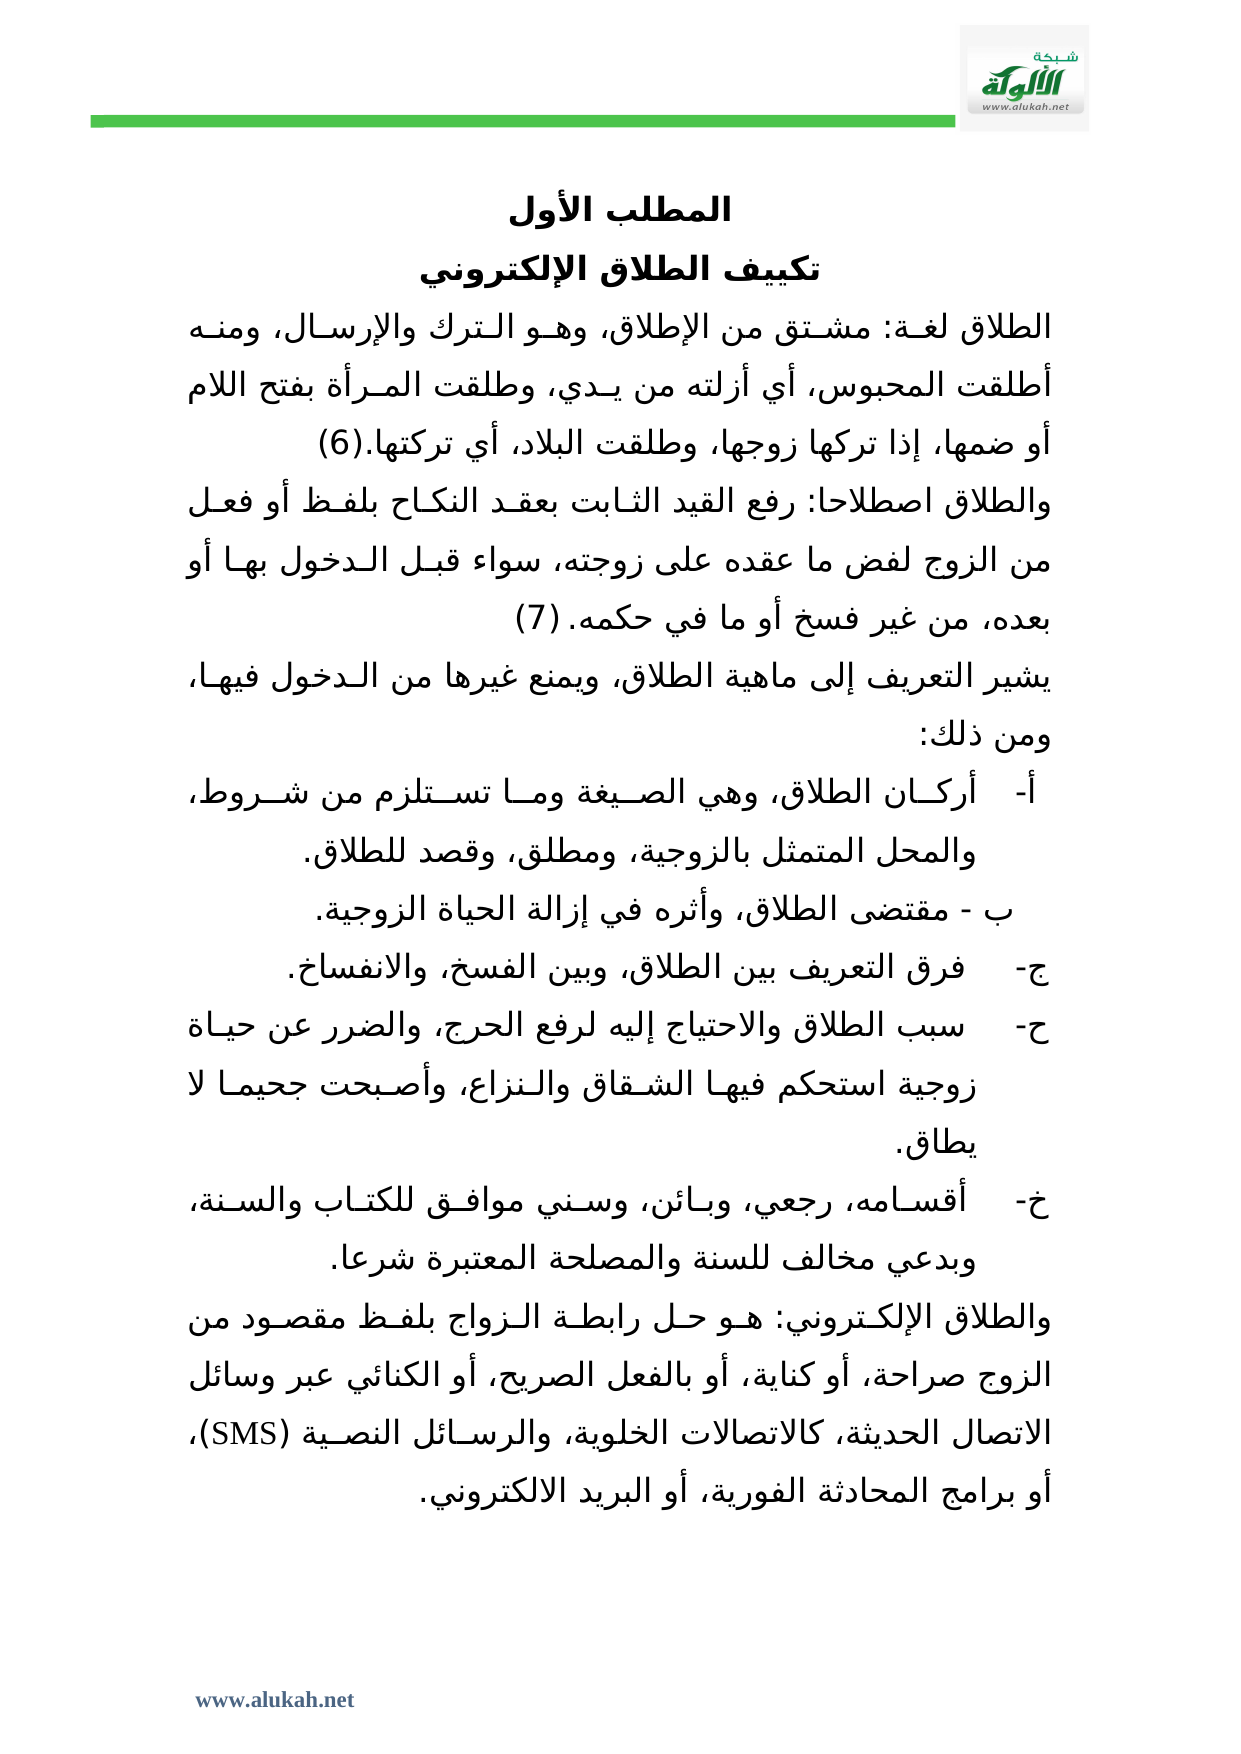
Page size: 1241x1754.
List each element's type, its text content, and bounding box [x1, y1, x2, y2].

text تكييف الطلاق الإلكتروني [187, 249, 1053, 288]
text الطلاق لغة: مشتق من الإطلاق، وهو الترك والإرسال، ومنه أطلقت المحبوس، أي أزلته من يدي، وطلقت المرأة بفتح اللام أو ضمها، إذا تركها زوجها، وطلقت البلاد، أي تركتها.(6) [187, 307, 1053, 462]
text والطلاق الإلكتروني: هو حل رابطة الزواج بلفظ مقصود من الزوج صراحة، أو كناية، أو بالفعل الصريح، أو الكنائي عبر وسائل الاتصال الحديثة، كالاتصالات الخلوية، والرسائل النصية (SMS)، أو برامج المحادثة الفورية، أو البريد الالكتروني. [187, 1297, 1053, 1511]
list سبب الطلاق والاحتياج إليه لرفع الحرج، والضرر عن حياة زوجية استحكم فيها الشقاق والنزاع، وأصبحت جحيما لا يطاق. [187, 1006, 1015, 1161]
list أركان الطلاق، وهي الصيغة وما تستلزم من شروط، والمحل المتمثل بالزوجية، ومطلق، وقصد للطلاق. [187, 773, 1015, 870]
text والطلاق اصطلاحا: رفع القيد الثابت بعقد النكاح بلفظ أو فعل من الزوج لفض ما عقده على زوجته، سواء قبل الدخول بها أو بعده، من غير فسخ أو ما في حكمه. (7) [187, 482, 1053, 637]
list فرق التعريف بين الطلاق، وبين الفسخ، والانفساخ. [187, 948, 1015, 987]
text ب - مقتضى الطلاق، وأثره في إزالة الحياة الزوجية. [187, 889, 1015, 928]
text المطلب الأول [187, 191, 1053, 229]
list أقسامه، رجعي، وبائن، وسني موافق للكتاب والسنة، وبدعي مخالف للسنة والمصلحة المعتبرة شرعا. [187, 1181, 1015, 1278]
text يشير التعريف إلى ماهية الطلاق، ويمنع غيرها من الدخول فيها، ومن ذلك: [187, 657, 1053, 754]
